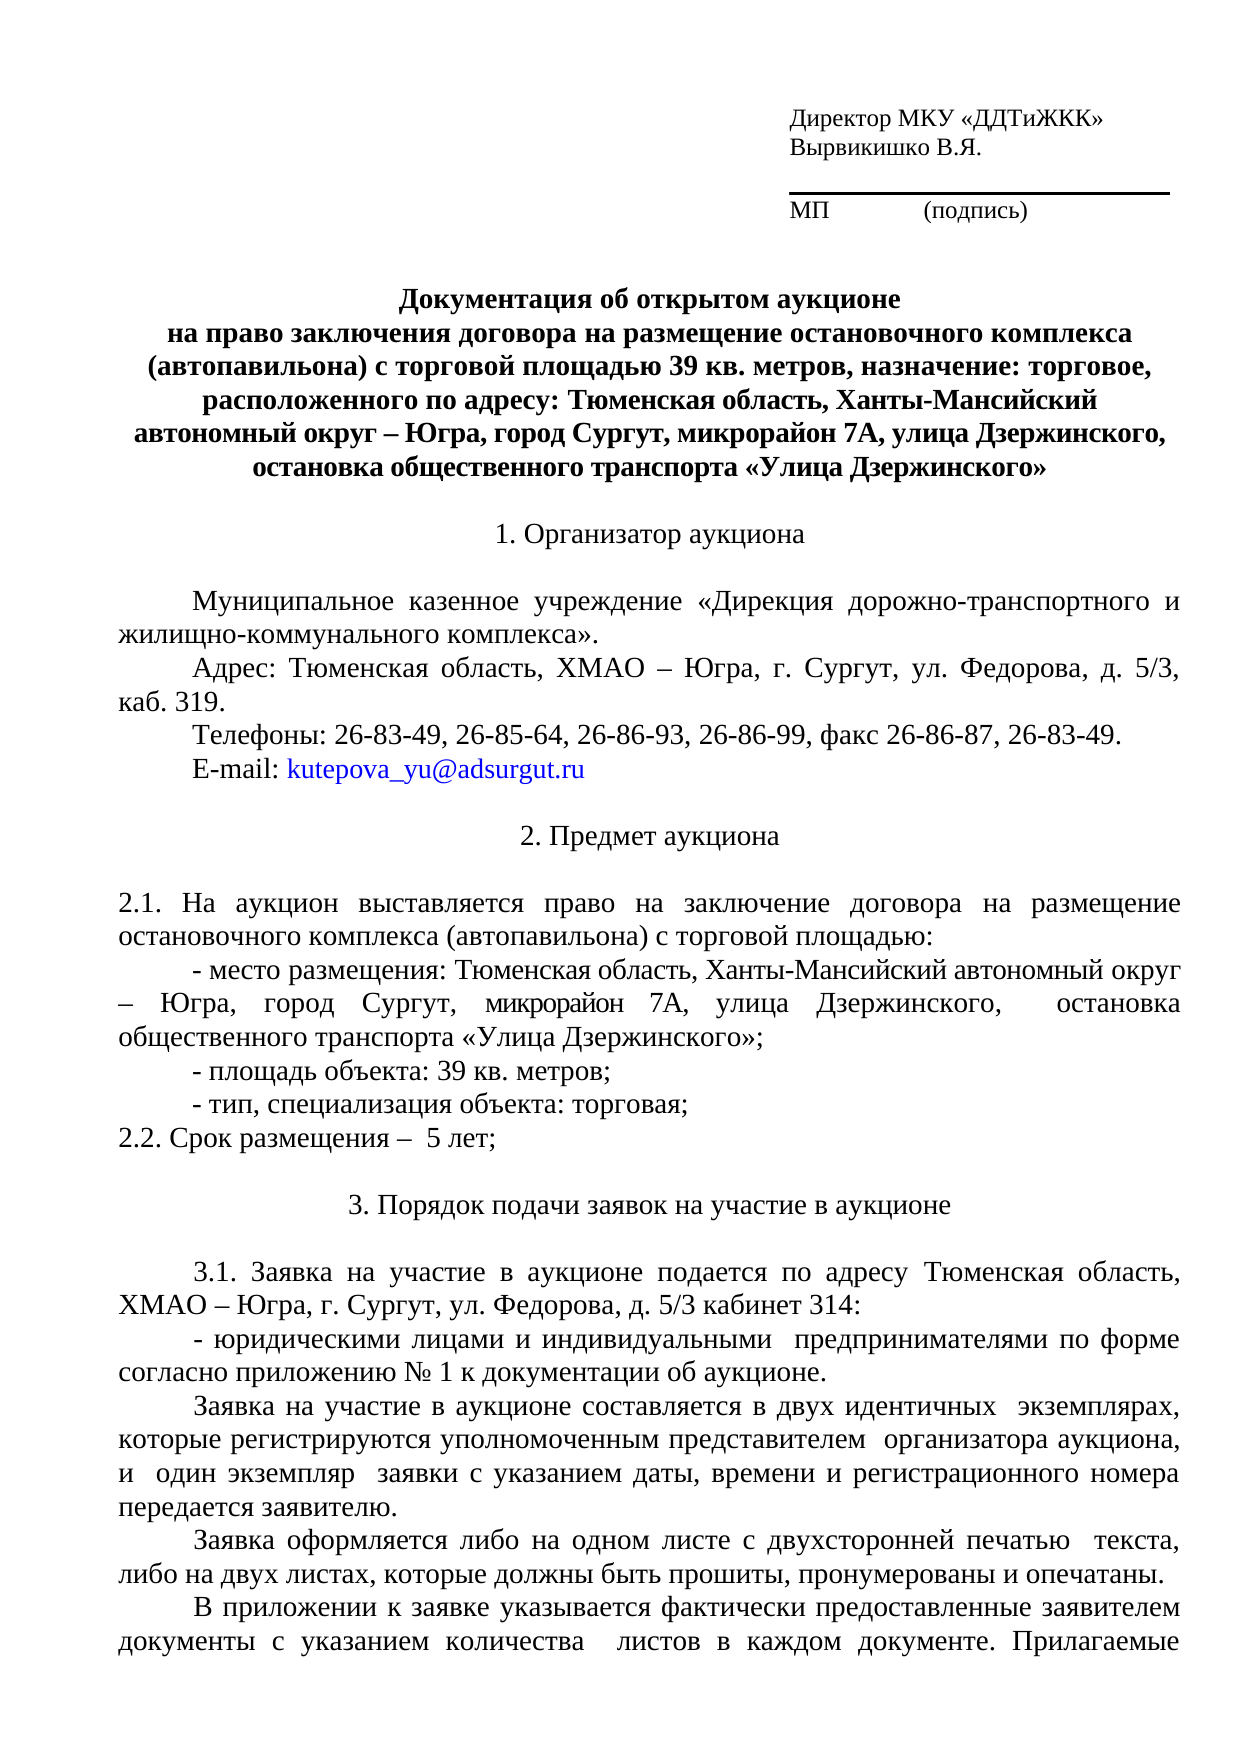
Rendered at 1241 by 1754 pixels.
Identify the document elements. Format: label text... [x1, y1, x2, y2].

text Документация об открытом аукционе [118, 281, 1181, 315]
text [118, 1589, 1181, 1656]
text 3. Порядок подачи заявок на участие в аукционе [118, 1187, 1181, 1220]
text 3.1. Заявка на участие в аукционе подается по адресу Тюменская область, ХМАО – Югра, г. Сургут, ул. Федорова, д. 5/3 кабинет 314: [118, 1254, 1181, 1321]
text 2.2. Срок размещения – 5 лет; [118, 1120, 1181, 1153]
text - юридическими лицами и индивидуальными предпринимателями по форме согласно приложению № 1 к документации об аукционе. [118, 1321, 1181, 1388]
text - тип, специализация объекта: торговая; [118, 1086, 1181, 1120]
text 1. Организатор аукциона [118, 516, 1181, 549]
text - площадь объекта: 39 кв. метров; [118, 1053, 1181, 1086]
text - место размещения: Тюменская область, Ханты-Мансийский автономный округ – Югра, город Сургут, микрорайон 7А, улица Дзержинского, остановка общественного транспорта «Улица Дзержинского»; [118, 952, 1181, 1053]
text Заявка на участие в аукционе составляется в двух идентичных экземплярах, которые регистрируются уполномоченным представителем организатора аукциона, и один экземпляр заявки с указанием даты, времени и регистрационного номера передается заявителю. [118, 1388, 1181, 1522]
text Заявка оформляется либо на одном листе с двухсторонней печатью текста, либо на двух листах, которые должны быть прошиты, пронумерованы и опечатаны. [118, 1522, 1181, 1589]
text Телефоны: 26-83-49, 26-85-64, 26-86-93, 26-86-99, факс 26-86-87, 26-83-49. [118, 717, 1181, 751]
text Муниципальное казенное учреждение «Дирекция дорожно-транспортного и жилищно-коммунального комплекса». [118, 583, 1181, 650]
text 2.1. На аукцион выставляется право на заключение договора на размещение остановочного комплекса (автопавильона) с торговой площадью: [118, 885, 1181, 952]
text на право заключения договора на размещение остановочного комплекса (автопавильона) с торговой площадью 39 кв. метров, назначение: торговое, расположенного по адресу: Тюменская область, Ханты-Мансийский автономный округ – Югра, город Сургут, микрорайон 7А, улица Дзержинского, остановка общественного транспорта «Улица Дзержинского» [118, 315, 1181, 482]
text 2. Предмет аукциона [118, 818, 1181, 851]
text Адрес: Тюменская область, ХМАО – Югра, г. Сургут, ул. Федорова, д. 5/3, каб. 319. [118, 650, 1181, 717]
text E-mail: kutepova_yu@adsurgut.ru [118, 751, 1181, 784]
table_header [778, 104, 1181, 252]
